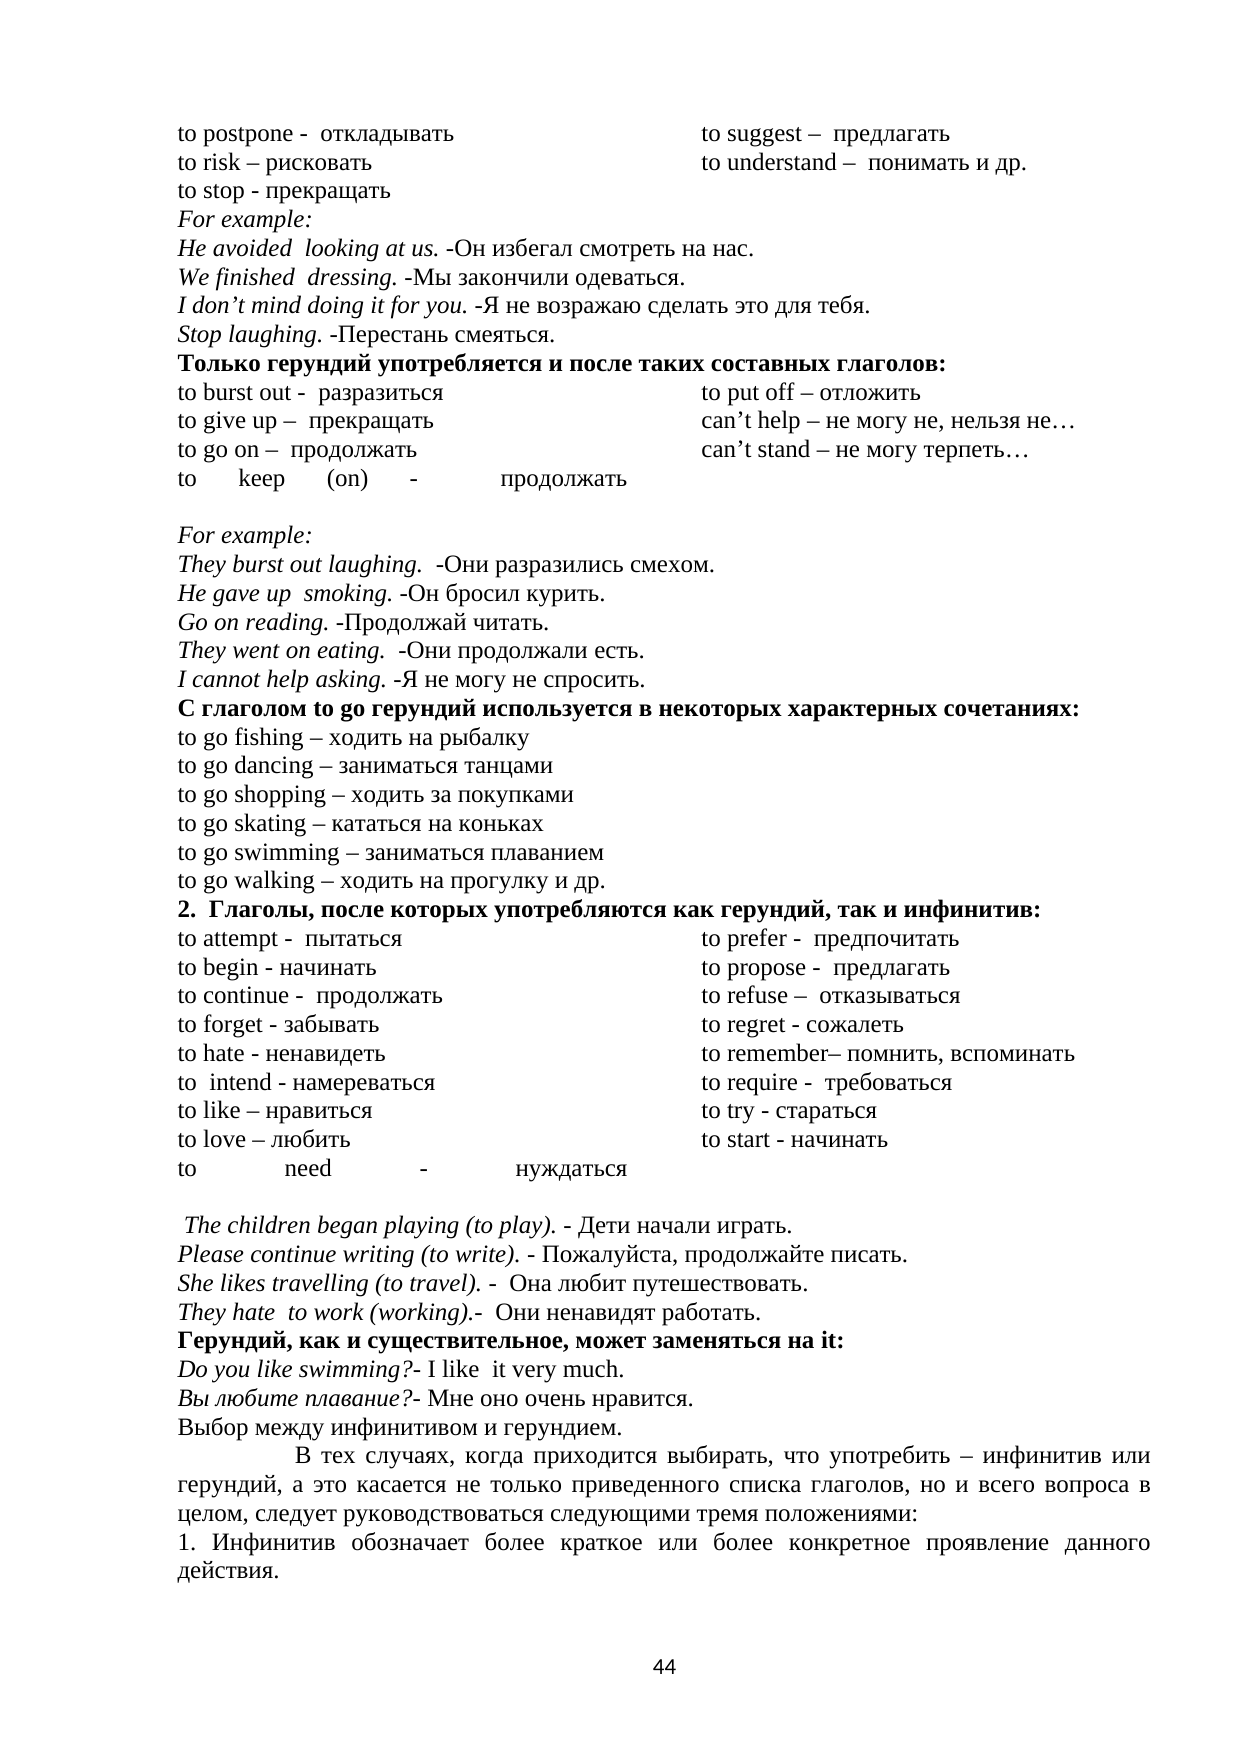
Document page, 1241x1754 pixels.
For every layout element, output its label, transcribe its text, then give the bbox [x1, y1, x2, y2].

text Выбор между инфинитивом и герундием. [177, 1412, 1152, 1441]
text can’t help – не могу не, нельзя не… [701, 406, 1152, 434]
text He gave up smoking. -Он бросил курить. [177, 578, 1152, 607]
text to try - стараться [701, 1096, 1152, 1124]
text to start - начинать [701, 1124, 1152, 1153]
text They hate to work (working).- Они ненавидят работать. [177, 1297, 1152, 1326]
text can’t stand – не могу терпеть… [701, 434, 1152, 463]
text For example: [177, 521, 1152, 549]
text to go shopping – ходить за покупками [177, 779, 1152, 808]
text to propose - предлагать [701, 952, 1152, 981]
text Герундий, как и существительное, может заменяться на it: [177, 1326, 1152, 1354]
text to go fishing – ходить на рыбалку [177, 722, 1152, 751]
text to begin - начинать [177, 952, 627, 981]
text to require - требоваться [701, 1067, 1152, 1096]
text I don’t mind doing it for you. -Я не возражаю сделать это для тебя. [177, 291, 1152, 319]
text We finished dressing. -Мы закончили одеваться. [177, 262, 1152, 291]
text They burst out laughing. -Они разразились смехом. [177, 549, 1152, 578]
text Go on reading. -Продолжай читать. [177, 607, 1152, 636]
text to continue - продолжать [177, 981, 627, 1009]
text to stop - прекращать [177, 176, 627, 204]
text 2. Глаголы, после которых употребляются как герундий, так и инфинитив: [177, 894, 1152, 923]
text to remember– помнить, вспоминать [701, 1038, 1152, 1067]
text to go dancing – заниматься танцами [177, 751, 1152, 779]
text to go skating – кататься на коньках [177, 808, 1152, 837]
text to forget - забывать [177, 1009, 627, 1038]
text С глаголом to go герундий используется в некоторых характерных сочетаниях: [177, 693, 1152, 722]
text They went on eating. -Они продолжали есть. [177, 636, 1152, 664]
text to go on – продолжать [177, 434, 627, 463]
text to burst out - разразиться [177, 377, 627, 406]
text to like – нравиться [177, 1096, 627, 1124]
text to risk – рисковать [177, 147, 627, 176]
text Please continue writing (to write). - Пожалуйста, продолжайте писать. [177, 1239, 1152, 1268]
text to refuse – отказываться [701, 981, 1152, 1009]
text В тех случаях, когда приходится выбирать, что употребить – инфинитив или герундий, а это касается не только приведенного списка глаголов, но и всего вопроса в целом, следует руководствоваться следующими тремя положениями: [177, 1441, 1152, 1527]
text to postpone - откладывать [177, 118, 627, 147]
text Вы любите плавание?- Мне оно очень нравится. [177, 1383, 1152, 1412]
text 1. Инфинитив обозначает более краткое или более конкретное проявление данного действия. [177, 1527, 1152, 1584]
text to understand – понимать и др. [701, 147, 1152, 176]
text Только герундий употребляется и после таких составных глаголов: [177, 348, 1152, 377]
text to go walking – ходить на прогулку и др. [177, 866, 1152, 894]
text For example: [177, 204, 1152, 233]
text Stop laughing. -Перестань смеяться. [177, 319, 1152, 348]
text I cannot help asking. -Я не могу не спросить. [177, 664, 1152, 693]
text to regret - сожалеть [701, 1009, 1152, 1038]
text Do you like swimming?- I like it very much. [177, 1354, 1152, 1383]
text to intend - намереваться [177, 1067, 627, 1096]
text to love – любить [177, 1124, 627, 1153]
text He avoided looking at us. -Он избегал смотреть на нас. [177, 233, 1152, 262]
text to keep (on) - продолжать [177, 463, 627, 521]
text to attempt - пытаться [177, 923, 627, 952]
text to hate - ненавидеть [177, 1038, 627, 1067]
text to suggest – предлагать [701, 118, 1152, 147]
text The children began playing (to play). - Дети начали играть. [177, 1211, 1152, 1239]
text to need - нуждаться [177, 1153, 627, 1211]
text She likes travelling (to travel). - Она любит путешествовать. [177, 1268, 1152, 1297]
text to go swimming – заниматься плаванием [177, 837, 1152, 866]
text to give up – прекращать [177, 406, 627, 434]
text to put off – отложить [701, 377, 1152, 406]
text to prefer - предпочитать [701, 923, 1152, 952]
